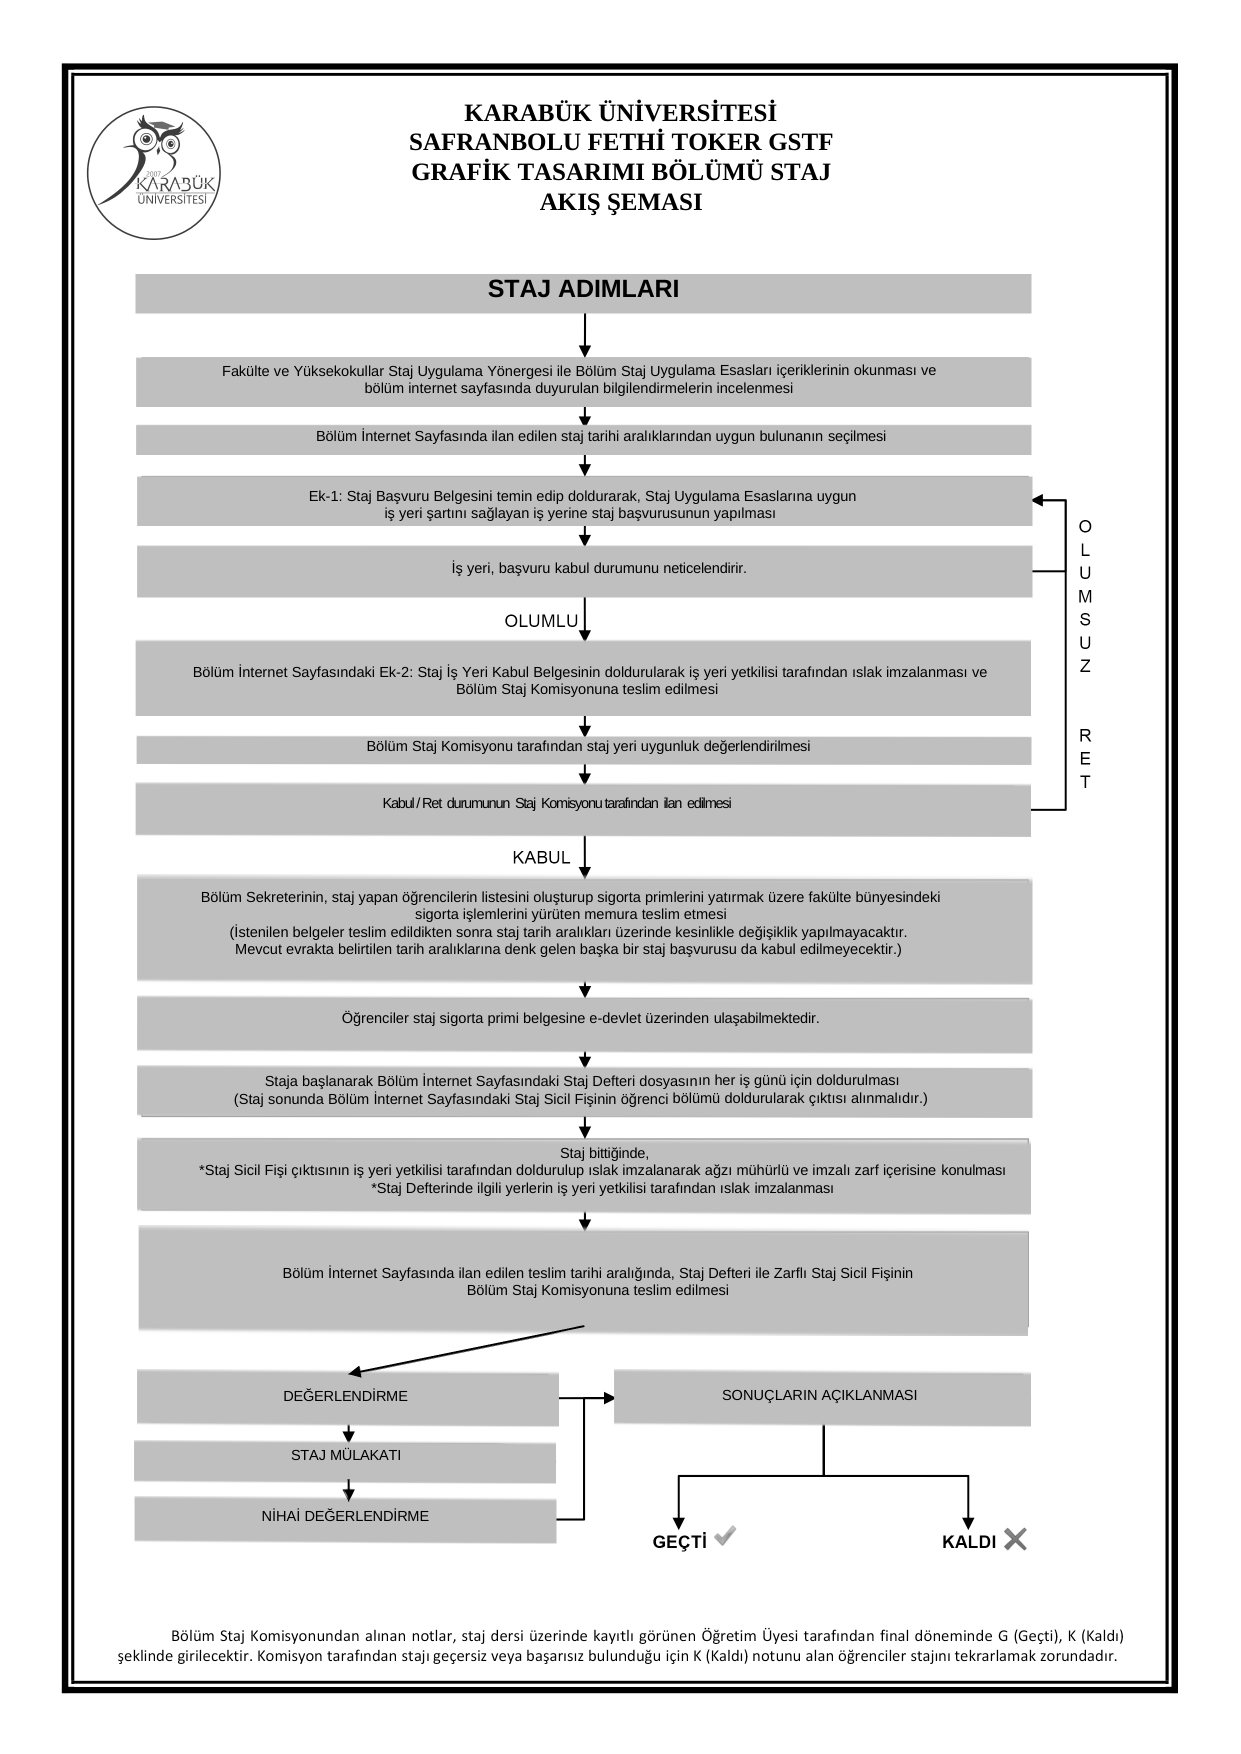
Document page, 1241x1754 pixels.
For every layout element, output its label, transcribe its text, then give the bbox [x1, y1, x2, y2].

text İş yeri, başvuru kabul durumunu neticelendirir. [451, 560, 1065, 577]
text Bölüm Staj Komisyonu tarafından staj yeri uygunluk değerlendirilmesi [366, 737, 1065, 754]
text Bölüm İnternet Sayfasında ilan edilen staj tarihi aralıklarından uygun bulunanın seçilmesi [316, 428, 1065, 445]
text NİHAİ DEĞERLENDİRME [207, 1507, 483, 1524]
text (İstenilen belgeler teslim edildikten sonra staj tarih aralıkları üzerinde kesinlikle değişiklik yapılmayacaktır. Mevcut evrakta belirtilen tarih aralıklarına denk gelen başka bir staj başvurusu da kabul edilmeyecektir.) [207, 923, 930, 957]
text Fakülte ve Yüksekokullar Staj Uygulama Yönergesi ile Bölüm Staj Uygulama Esasları içeriklerinin okunması ve bölüm internet sayfasında duyurulan bilgilendirmelerin incelenmesi [207, 362, 951, 397]
text *Staj Sicil Fişi çıktısının iş yeri yetkilisi tarafından doldurulup ıslak imzalanarak ağzı mühürlü ve imzalı zarf içerisine konulması [180, 1162, 1025, 1179]
text Öğrenciler staj sigorta primi belgesine e-devlet üzerinden ulaşabilmektedir. [342, 1009, 1065, 1026]
text Ek-1: Staj Başvuru Belgesini temin edip doldurarak, Staj Uygulama Esaslarına uygun iş yeri şartını sağlayan iş yerine staj başvurusunun yapılması [308, 487, 861, 521]
text *Staj Defterinde ilgili yerlerin iş yeri yetkilisi tarafından ıslak imzalanması [175, 1179, 1030, 1196]
title KARABÜK ÜNİVERSİTESİ SAFRANBOLU FETHİ TOKER GSTF GRAFİK TASARIMI BÖLÜMÜ STAJ AKIŞ ŞEMASI [408, 98, 833, 215]
text Bölüm İnternet Sayfasında ilan edilen teslim tarihi aralığında, Staj Defteri ile Zarflı Staj Sicil Fişinin Bölüm Staj Komisyonuna teslim edilmesi [282, 1264, 928, 1298]
text Kabul / Ret durumunun Staj Komisyonu tarafından ilan edilmesi [382, 794, 1065, 813]
text STAJ MÜLAKATI [207, 1446, 485, 1463]
picture [61, 60, 1180, 1696]
text DEĞERLENDİRME SONUÇLARIN AÇIKLANMASI [283, 1387, 1065, 1405]
text Staj bittiğinde, [175, 1144, 1034, 1161]
text Bölüm İnternet Sayfasındaki Ek-2: Staj İş Yeri Kabul Belgesinin doldurularak iş yeri yetkilisi tarafından ıslak imzalanması ve Bölüm Staj Komisyonuna teslim edilmesi [193, 663, 1022, 697]
text Staja başlanarak Bölüm İnternet Sayfasındaki Staj Defteri dosyasının her iş günü için doldurulması (Staj sonunda Bölüm İnternet Sayfasındaki Staj Sicil Fişinin öğrenci bölümü doldurularak çıktısı alınmalıdır.) [234, 1072, 928, 1107]
title STAJ ADIMLARI [215, 274, 952, 311]
text Bölüm Sekreterinin, staj yapan öğrencilerin listesini oluşturup sigorta primlerini yatırmak üzere fakülte bünyesindeki sigorta işlemlerini yürüten memura teslim etmesi [190, 889, 952, 923]
